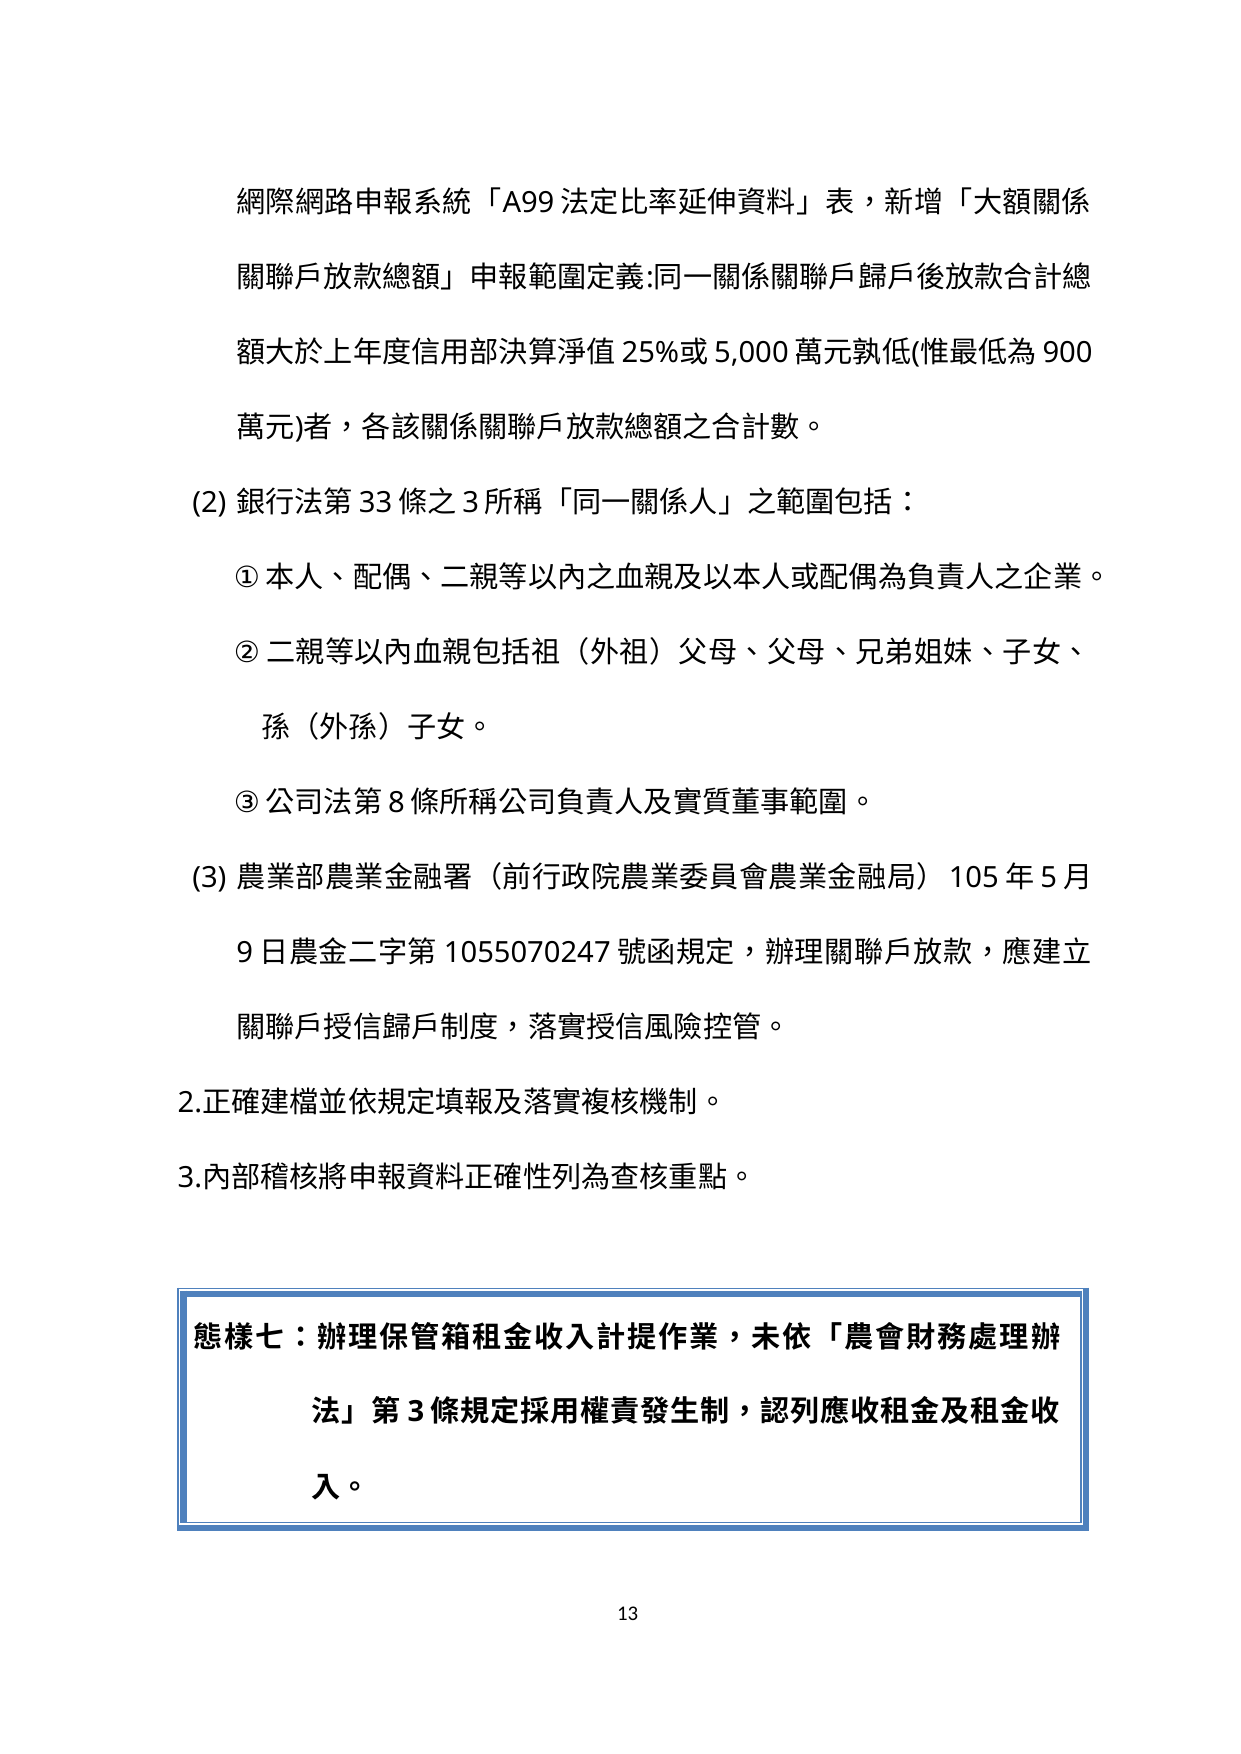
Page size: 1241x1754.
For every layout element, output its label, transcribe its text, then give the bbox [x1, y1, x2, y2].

list 銀行法第33條之3所稱「同一關係人」之範圍包括： [192, 462, 1092, 537]
text 3.內部稽核將申報資料正確性列為查核重點。 [177, 1137, 1092, 1212]
text ②二親等以內血親包括祖（外祖）父母、父母、兄弟姐妹、子女、孫（外孫）子女。 [233, 612, 1092, 762]
list 農業部農業金融署（前行政院農業委員會農業金融局）105年5月9日農金二字第1055070247號函規定，辦理關聯戶放款，應建立關聯戶授信歸戶制度，落實授信風險控管。 [192, 837, 1092, 1062]
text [236, 162, 1092, 462]
text ①本人、配偶、二親等以內之血親及以本人或配偶為負責人之企業。 [233, 537, 1092, 612]
text ③公司法第8條所稱公司負責人及實質董事範圍。 [233, 762, 1092, 837]
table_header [187, 1297, 1080, 1522]
text 2.正確建檔並依規定填報及落實複核機制。 [177, 1062, 1092, 1137]
